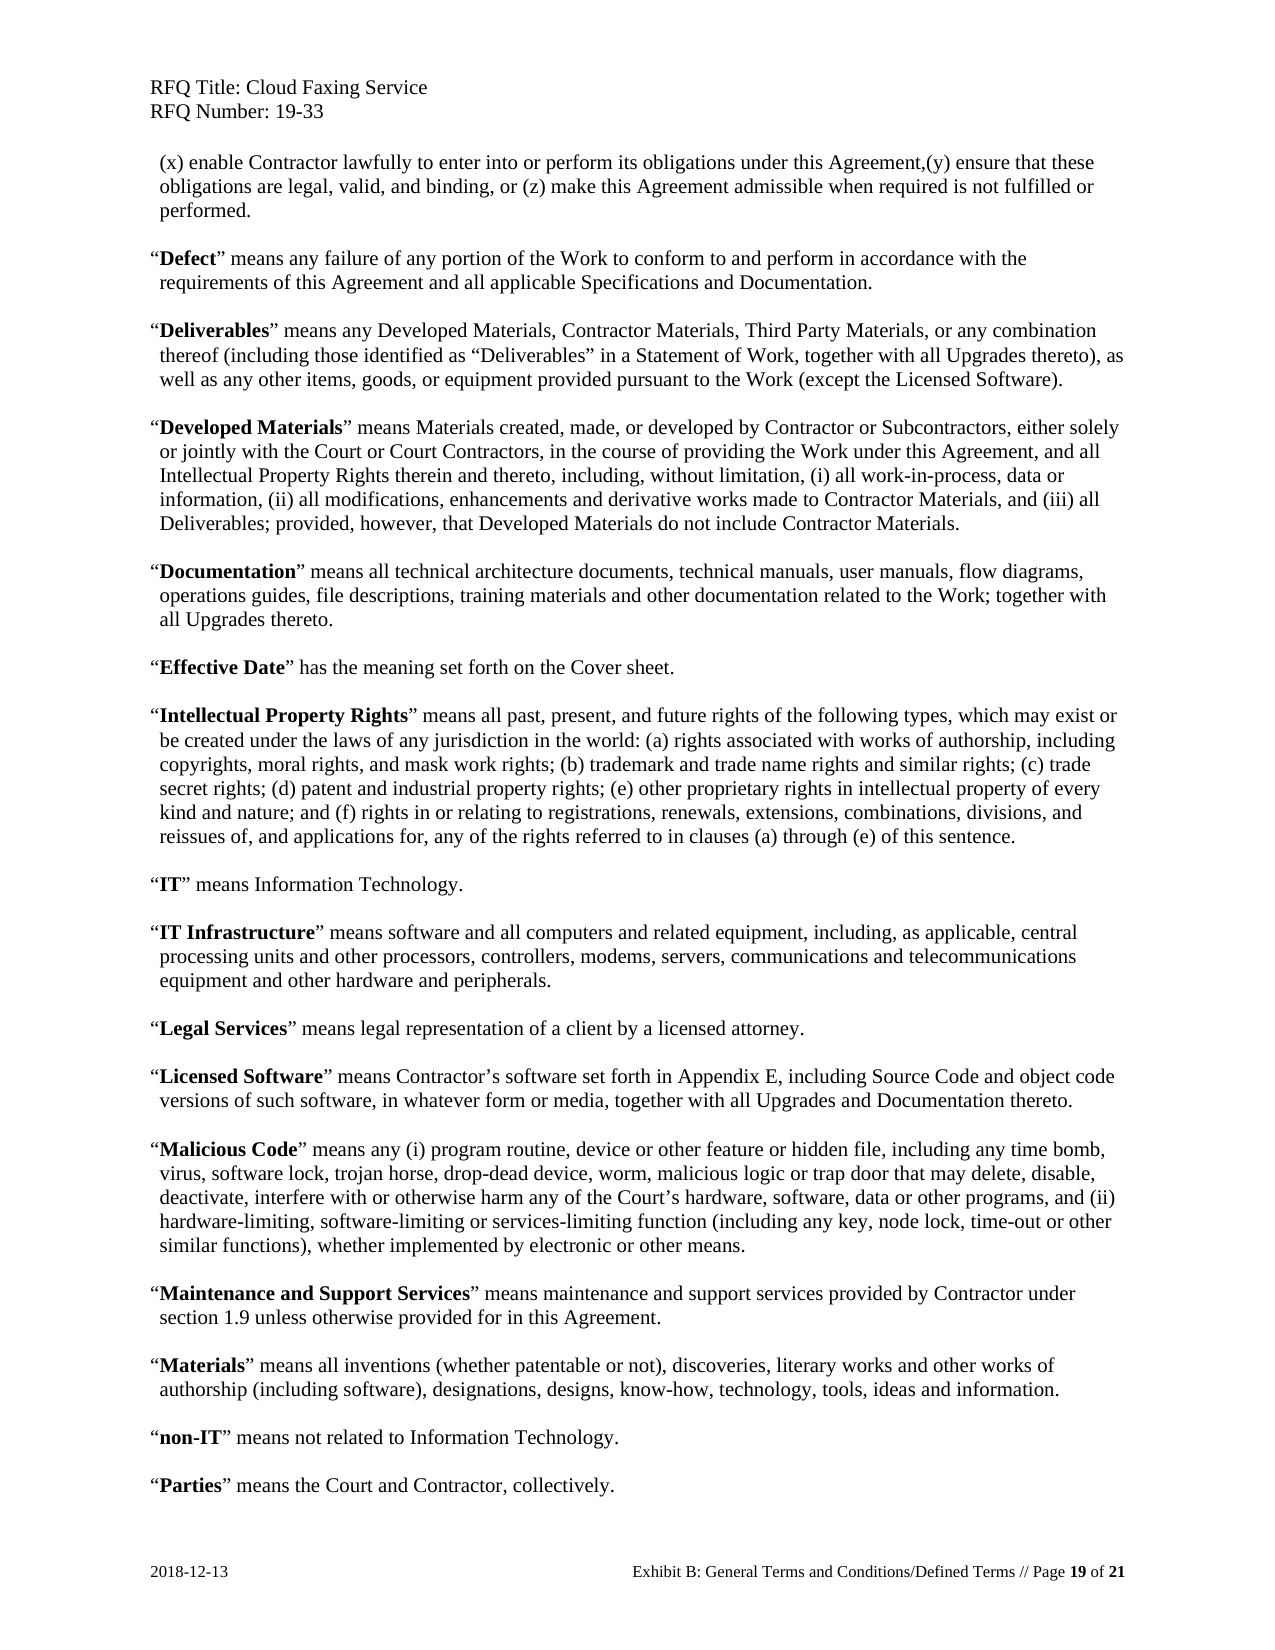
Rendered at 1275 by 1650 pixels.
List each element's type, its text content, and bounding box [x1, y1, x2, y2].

text “non-IT” means not related to Information Technology. [150, 1425, 1125, 1449]
text “Licensed Software” means Contractor’s software set forth in Appendix E, including Source Code and object code versions of such software, in whatever form or media, together with all Upgrades and Documentation thereto. [150, 1064, 1125, 1112]
text “Legal Services” means legal representation of a client by a licensed attorney. [150, 1016, 1125, 1040]
text “Documentation” means all technical architecture documents, technical manuals, user manuals, flow diagrams, operations guides, file descriptions, training materials and other documentation related to the Work; together with all Upgrades thereto. [150, 559, 1125, 631]
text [150, 150, 1125, 222]
text “Intellectual Property Rights” means all past, present, and future rights of the following types, which may exist or be created under the laws of any jurisdiction in the world: (a) rights associated with works of authorship, including copyrights, moral rights, and mask work rights; (b) trademark and trade name rights and similar rights; (c) trade secret rights; (d) patent and industrial property rights; (e) other proprietary rights in intellectual property of every kind and nature; and (f) rights in or relating to registrations, renewals, extensions, combinations, divisions, and reissues of, and applications for, any of the rights referred to in clauses (a) through (e) of this sentence. [150, 703, 1125, 848]
text “Parties” means the Court and Contractor, collectively. [150, 1473, 1125, 1497]
text “Effective Date” has the meaning set forth on the Cover sheet. [150, 655, 1125, 679]
text “Maintenance and Support Services” means maintenance and support services provided by Contractor under section 1.9 unless otherwise provided for in this Agreement. [150, 1281, 1125, 1329]
text “IT Infrastructure” means software and all computers and related equipment, including, as applicable, central processing units and other processors, controllers, modems, servers, communications and telecommunications equipment and other hardware and peripherals. [150, 920, 1125, 992]
text “IT” means Information Technology. [150, 872, 1125, 896]
text “Deliverables” means any Developed Materials, Contractor Materials, Third Party Materials, or any combination thereof (including those identified as “Deliverables” in a Statement of Work, together with all Upgrades thereto), as well as any other items, goods, or equipment provided pursuant to the Work (except the Licensed Software). [150, 318, 1125, 391]
text “Malicious Code” means any (i) program routine, device or other feature or hidden file, including any time bomb, virus, software lock, trojan horse, drop-dead device, worm, malicious logic or trap door that may delete, disable, deactivate, interfere with or otherwise harm any of the Court’s hardware, software, data or other programs, and (ii) hardware-limiting, software-limiting or services-limiting function (including any key, node lock, time-out or other similar functions), whether implemented by electronic or other means. [150, 1137, 1125, 1257]
text “Developed Materials” means Materials created, made, or developed by Contractor or Subcontractors, either solely or jointly with the Court or Court Contractors, in the course of providing the Work under this Agreement, and all Intellectual Property Rights therein and thereto, including, without limitation, (i) all work-in-process, data or information, (ii) all modifications, enhancements and derivative works made to Contractor Materials, and (iii) all Deliverables; provided, however, that Developed Materials do not include Contractor Materials. [150, 415, 1125, 535]
text “Defect” means any failure of any portion of the Work to conform to and perform in accordance with the requirements of this Agreement and all applicable Specifications and Documentation. [150, 246, 1125, 294]
text “Materials” means all inventions (whether patentable or not), discoveries, literary works and other works of authorship (including software), designations, designs, know-how, technology, tools, ideas and information. [150, 1353, 1125, 1401]
